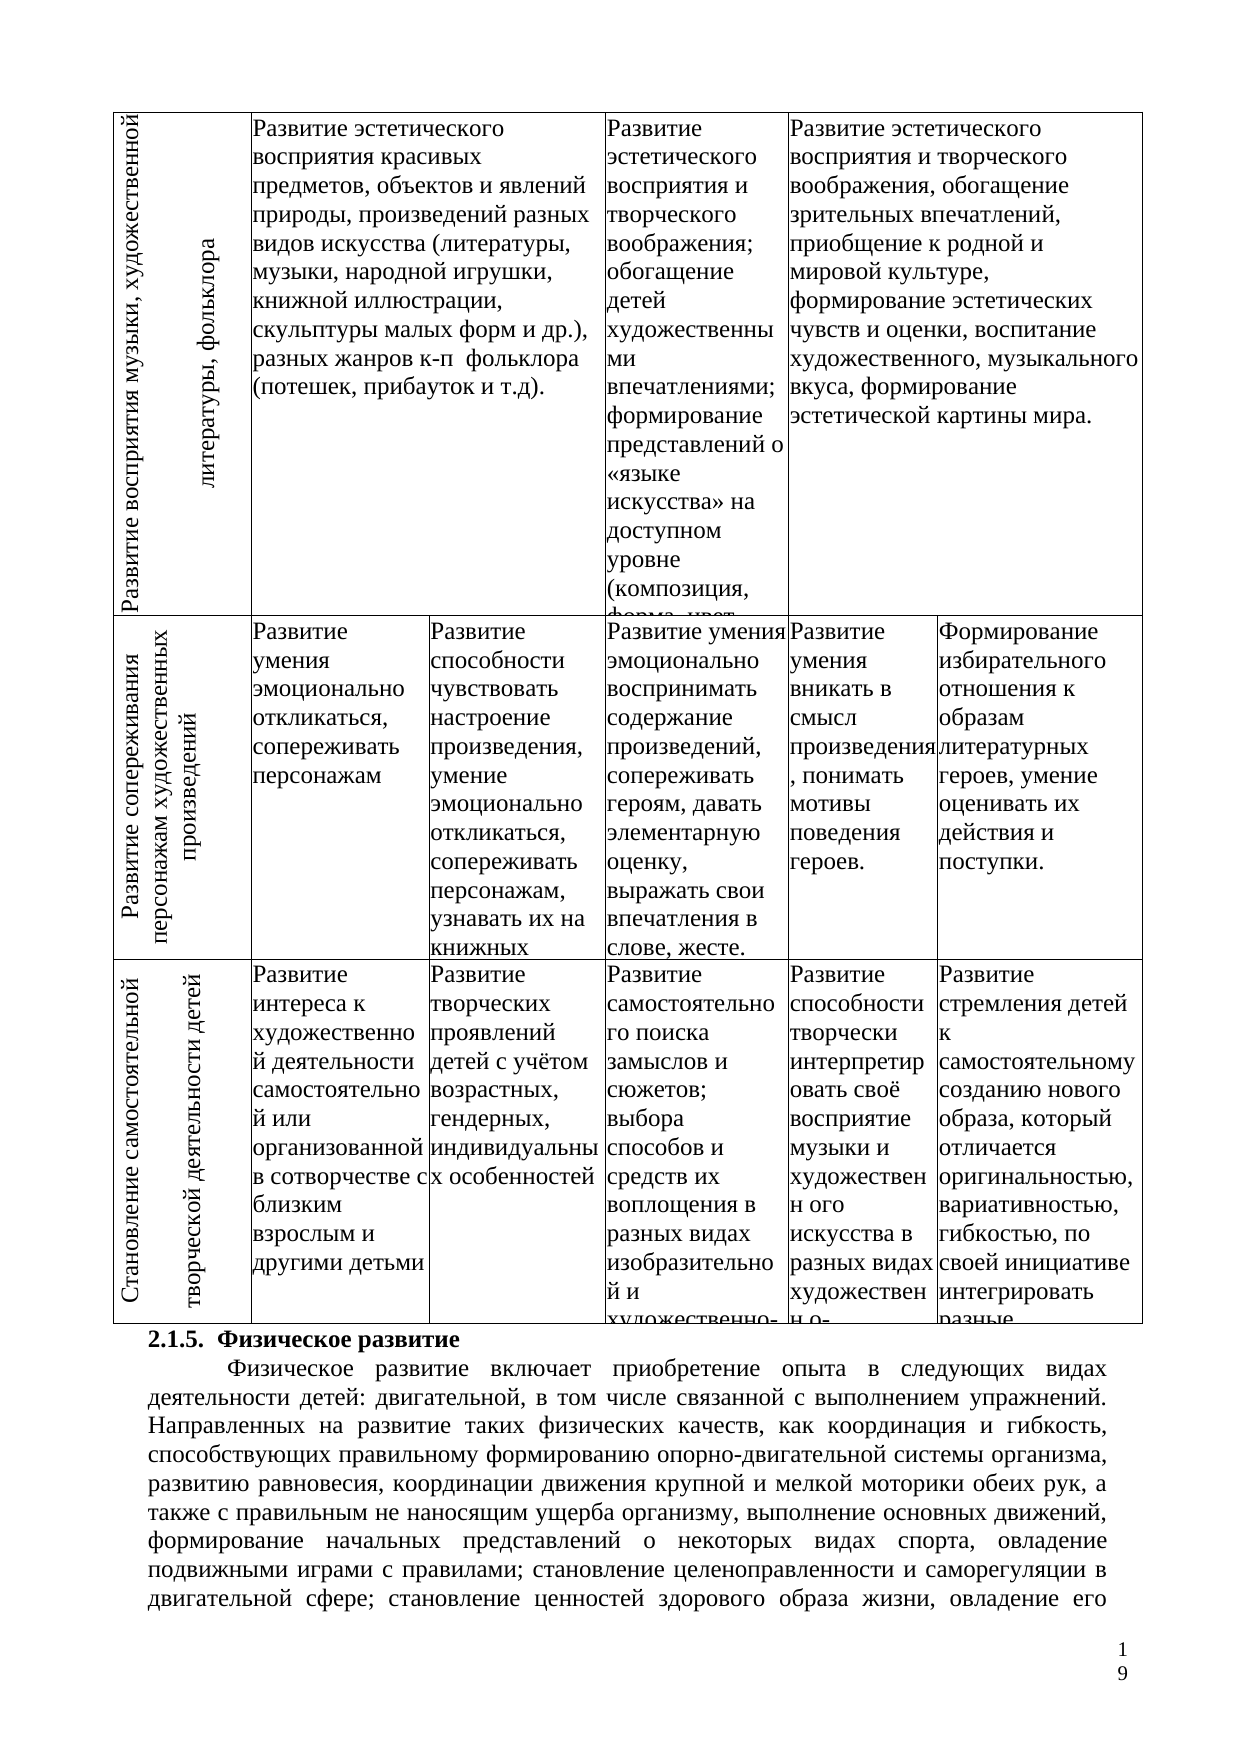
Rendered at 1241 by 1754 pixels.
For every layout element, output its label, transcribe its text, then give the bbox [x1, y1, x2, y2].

table_cell Развитие способности чувствовать настроение произведения, умение эмоционально откликаться, сопереживать персонажам, узнавать их на книжных иллюстрациях [430, 616, 605, 958]
table_cell Развитие интереса к художественной деятельности самостоятельно й или организованной в сотворчестве с близким взрослым и другими детьми [252, 960, 429, 1323]
table_cell Развитие способности творчески интерпретировать своё восприятие музыки и художественн ого искусства в разных видах художественн о-творческой деятельности. [789, 960, 937, 1323]
table_cell Развитие творческих проявлений детей с учётом возрастных, гендерных, индивидуальных особенностей [430, 960, 605, 1323]
table_header Развитие эстетического восприятия и творческого воображения, обогащение зрительных впечатлений, приобщение к родной и мировой культуре, формирование эстетических чувств и оценки, воспитание художественного, музыкального вкуса, формирование эстетической картины мира. [789, 113, 1142, 615]
table_header Развитие эстетического восприятия красивых предметов, объектов и явлений природы, произведений разных видов искусства (литературы, музыки, народной игрушки, книжной иллюстрации, скульптуры малых форм и др.), разных жанров к-п фольклора (потешек, прибауток и т.д). [252, 113, 605, 615]
table_cell Развитие умения эмоционально воспринимать содержание произведений, сопереживать героям, давать элементарную оценку, выражать свои впечатления в слове, жесте. [606, 616, 788, 958]
table_cell Развитие самостоятельно го поиска замыслов и сюжетов; выбора способов и средств их воплощения в разных видах изобразительно й и художественноконструктивной деятельности. [606, 960, 788, 1323]
table_cell Становление самостоятельной творческой деятельности детей [114, 960, 251, 1323]
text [148, 1353, 1108, 1612]
table_cell Развитие стремления детей к самостоятельному созданию нового образа, который отличается оригинальностью, вариативностью, гибкостью, по своей инициативе интегрировать разные художественные техники. [938, 960, 1142, 1323]
table_cell Развитие умения эмоционально откликаться, сопереживать персонажам [252, 616, 429, 958]
table_header Развитие восприятия музыки, художественной литературы, фольклора [114, 113, 251, 615]
list Физическое развитие [148, 1324, 1108, 1353]
table_cell Развитие сопереживания персонажам художественных произведений [114, 616, 251, 958]
table_cell Развитие умения вникать в смысл произведения , понимать мотивы поведения героев. [789, 616, 937, 958]
table_header Развитие эстетического восприятия и творческого воображения; обогащение детей художественны ми впечатлениями; формирование представлений о «языке искусства» на доступном уровне (композиция, форма, цвет, ритм, линия, пропорции, настроение и др.). [606, 113, 788, 615]
table_cell Формирование избирательного отношения к образам литературных героев, умение оценивать их действия и поступки. [938, 616, 1142, 958]
